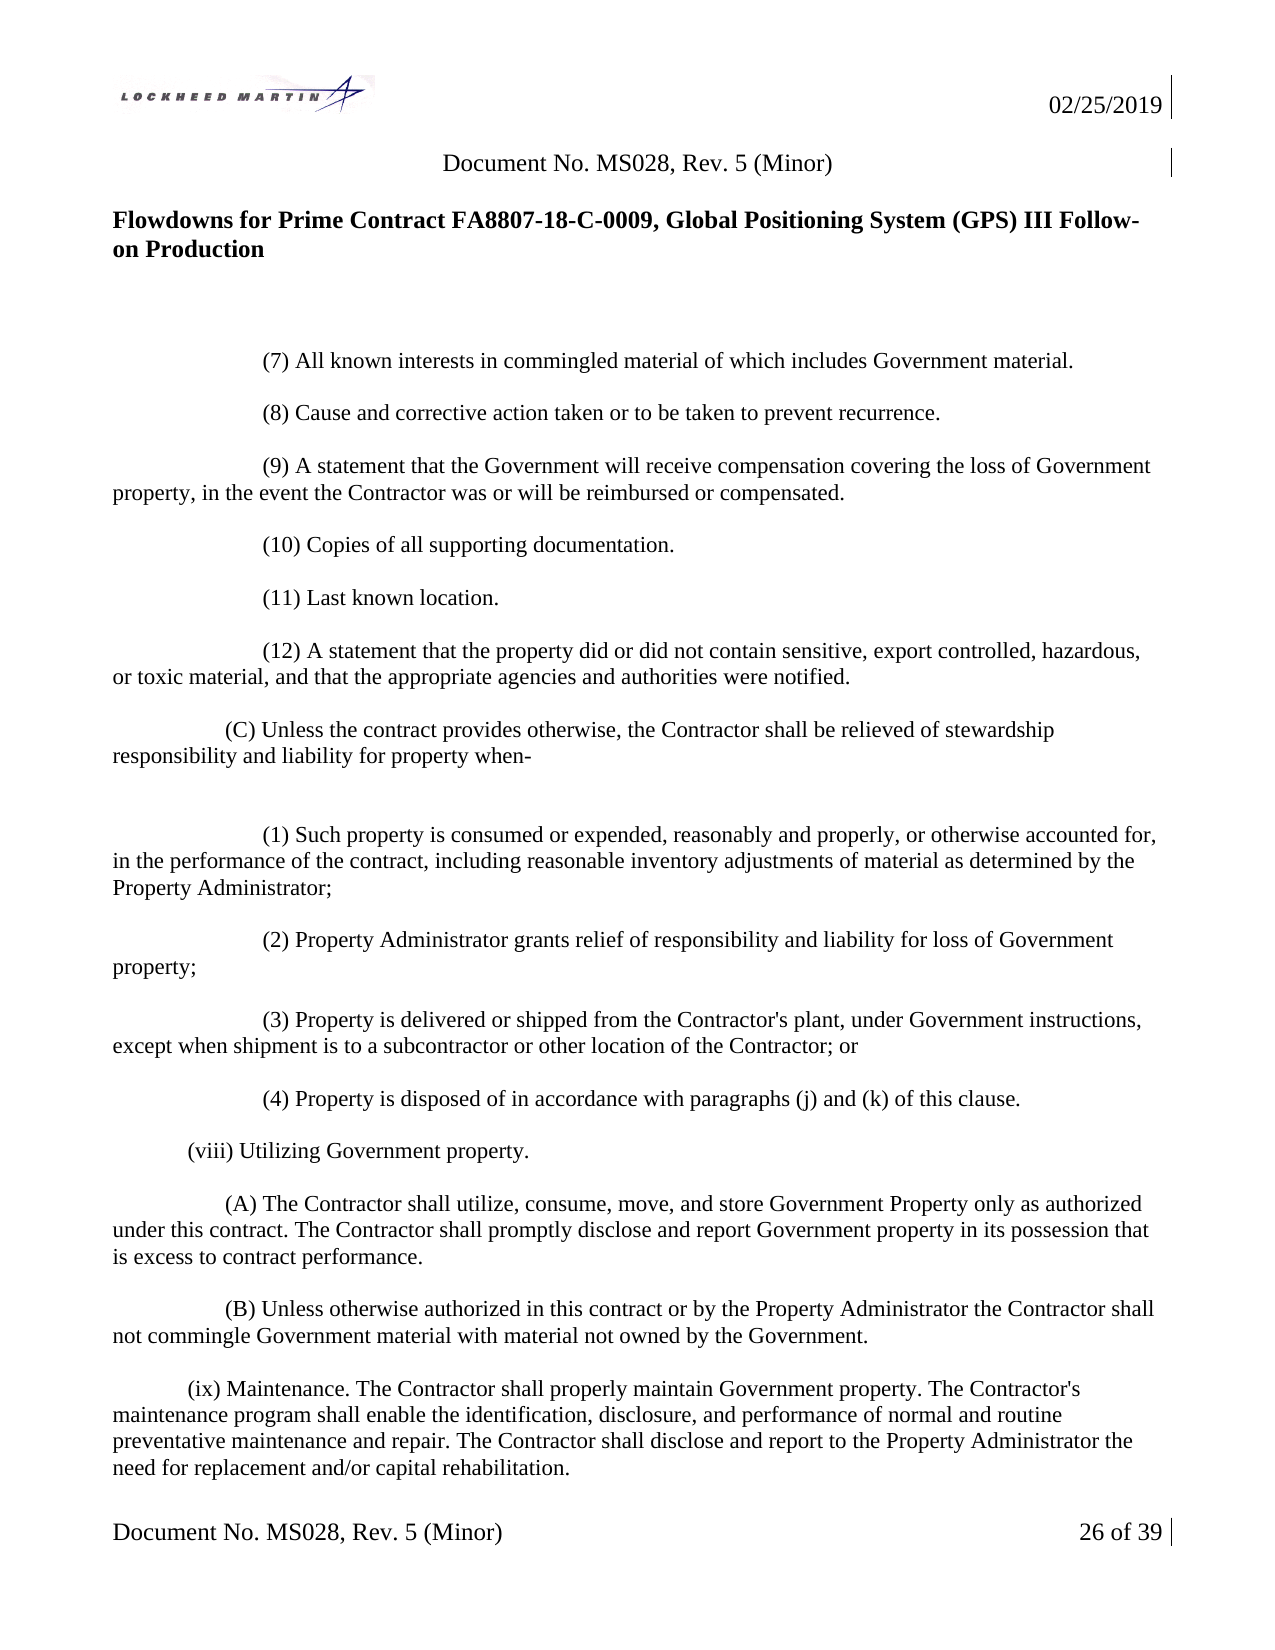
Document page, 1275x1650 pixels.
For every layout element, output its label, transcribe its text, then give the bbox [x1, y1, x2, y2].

text (4) Property is disposed of in accordance with paragraphs (j) and (k) of this clause. [112, 1085, 1162, 1111]
text (9) A statement that the Government will receive compensation covering the loss of Government property, in the event the Contractor was or will be reimbursed or compensated. [112, 452, 1162, 505]
picture [112, 75, 375, 114]
text (11) Last known location. [112, 584, 1162, 610]
text (2) Property Administrator grants relief of responsibility and liability for loss of Government property; [112, 927, 1162, 979]
text (12) A statement that the property did or did not contain sensitive, export controlled, hazardous, or toxic material, and that the appropriate agencies and authorities were notified. [112, 637, 1162, 689]
text (10) Copies of all supporting documentation. [112, 531, 1162, 558]
text (viii) Utilizing Government property. [112, 1137, 1162, 1164]
text (B) Unless otherwise authorized in this contract or by the Property Administrator the Contractor shall not commingle Government material with material not owned by the Government. [112, 1296, 1162, 1348]
text (1) Such property is consumed or expended, reasonably and properly, or otherwise accounted for, in the performance of the contract, including reasonable inventory adjustments of material as determined by the Property Administrator; [112, 821, 1162, 900]
text (7) All known interests in commingled material of which includes Government material. [112, 347, 1162, 373]
text (ix) Maintenance. The Contractor shall properly maintain Government property. The Contractor's maintenance program shall enable the identification, disclosure, and performance of normal and routine preventative maintenance and repair. The Contractor shall disclose and report to the Property Administrator the need for replacement and/or capital rehabilitation. [112, 1374, 1162, 1480]
text (3) Property is delivered or shipped from the Contractor's plant, under Government instructions, except when shipment is to a subcontractor or other location of the Contractor; or [112, 1006, 1162, 1058]
text (C) Unless the contract provides otherwise, the Contractor shall be relieved of stewardship responsibility and liability for property when- [112, 716, 1162, 768]
text (8) Cause and corrective action taken or to be taken to prevent recurrence. [112, 399, 1162, 426]
text (A) The Contractor shall utilize, consume, move, and store Government Property only as authorized under this contract. The Contractor shall promptly disclose and report Government property in its possession that is excess to contract performance. [112, 1190, 1162, 1269]
